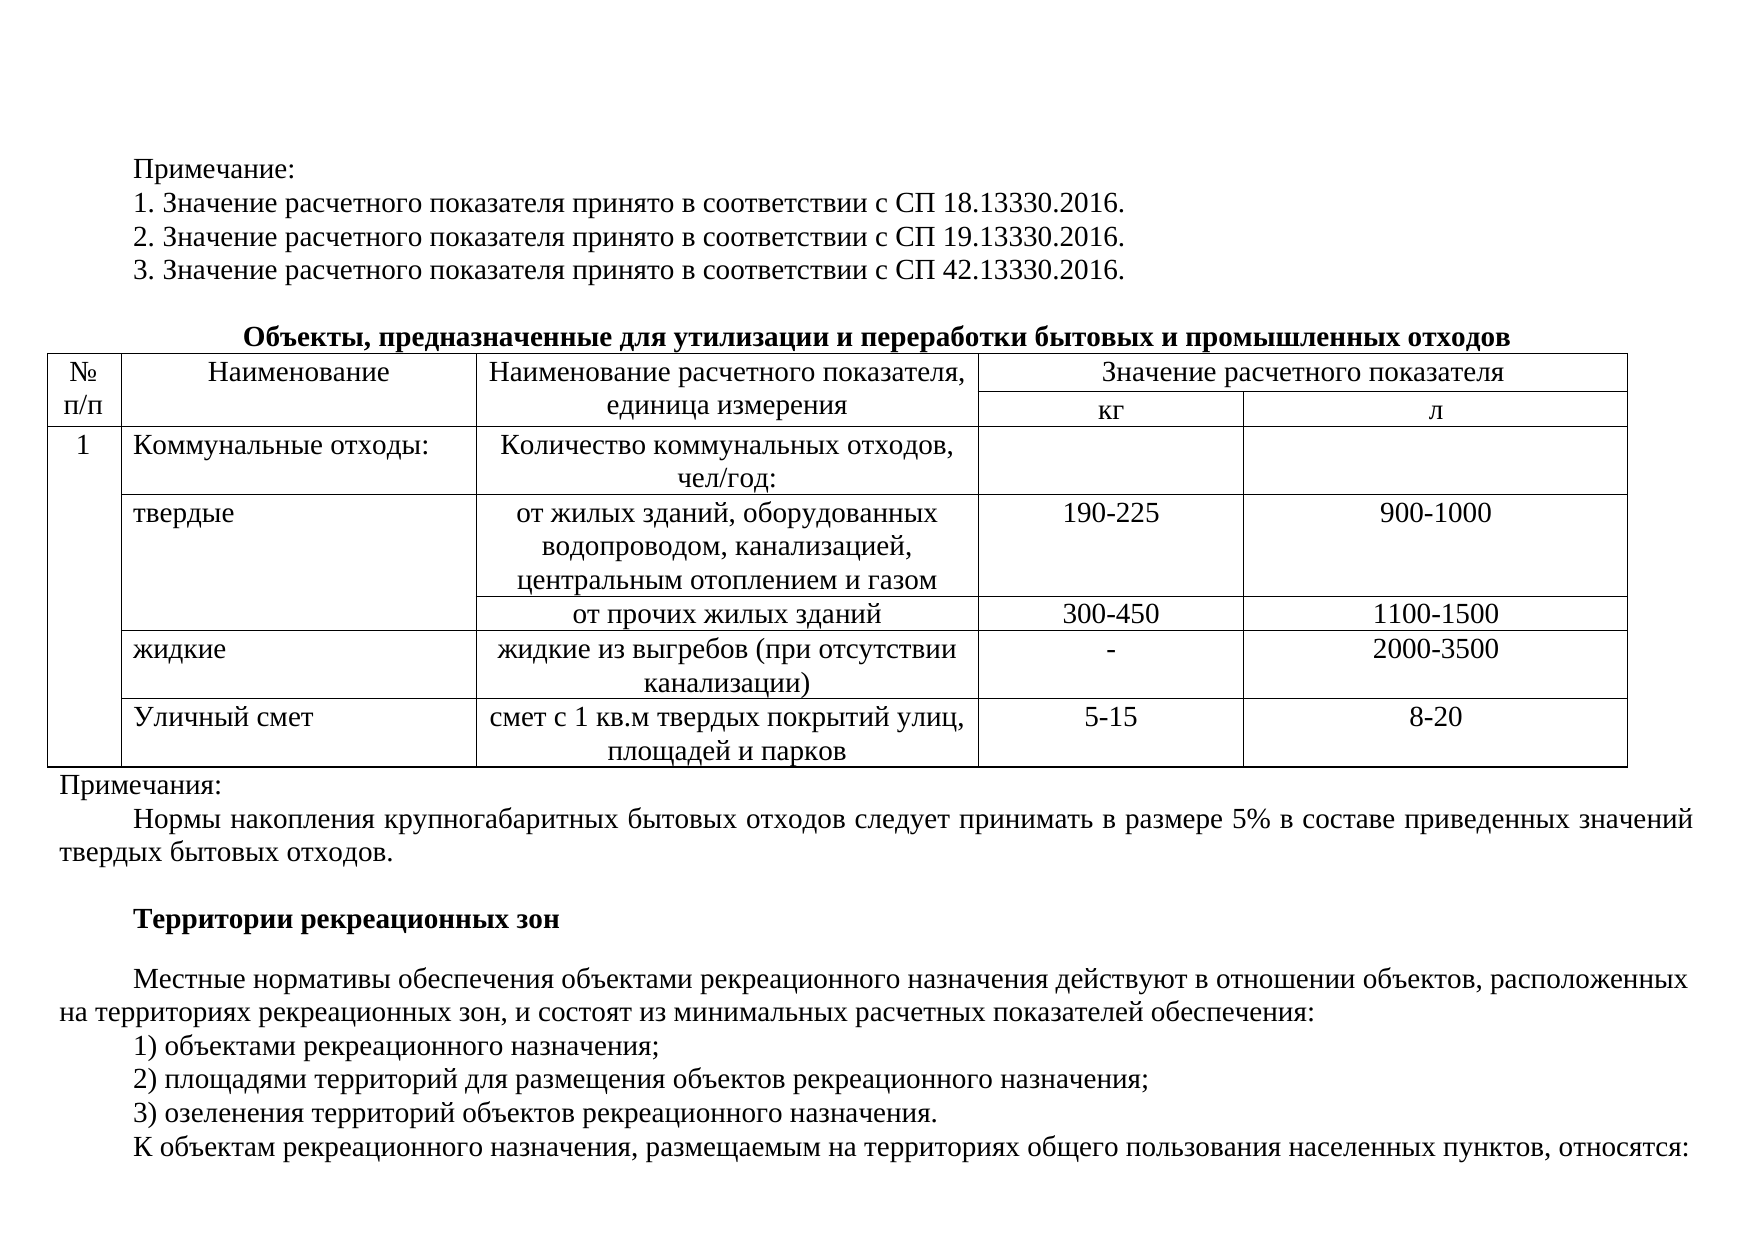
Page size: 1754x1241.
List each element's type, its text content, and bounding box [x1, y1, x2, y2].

table_cell жидкие из выгребов (при отсутствии канализации) [477, 631, 978, 698]
text 2) площадями территорий для размещения объектов рекреационного назначения; [59, 1062, 1695, 1095]
table_cell 8-20 [1244, 699, 1627, 766]
subtitle Объекты, предназначенные для утилизации и переработки бытовых и промышленных отходов [59, 319, 1695, 353]
table_cell [979, 427, 1243, 494]
table_cell Коммунальные отходы: [122, 427, 476, 494]
table_cell л [1244, 392, 1627, 426]
table_cell 300-450 [979, 597, 1243, 630]
table_cell твердые [122, 495, 476, 630]
table_cell жидкие [122, 631, 476, 698]
table_cell 5-15 [979, 699, 1243, 766]
text Примечания: [59, 767, 1695, 801]
table_cell кг [979, 392, 1243, 426]
table_cell смет с 1 кв.м твердых покрытий улиц, площадей и парков [477, 699, 978, 766]
table_cell 1100-1500 [1244, 597, 1627, 630]
table_header Наименование [122, 354, 476, 426]
table_header № п/п [48, 354, 121, 426]
table_cell 1 [48, 427, 121, 766]
table_cell [1244, 427, 1627, 494]
table_cell - [979, 631, 1243, 698]
text К объектам рекреационного назначения, размещаемым на территориях общего пользования населенных пунктов, относятся: [59, 1129, 1695, 1162]
table_header Значение расчетного показателя [979, 354, 1627, 391]
table_cell 900-1000 [1244, 495, 1627, 596]
text Местные нормативы обеспечения объектами рекреационного назначения действуют в отношении объектов, расположенных на территориях рекреационных зон, и состоят из минимальных расчетных показателей обеспечения: [59, 961, 1695, 1028]
table_cell Уличный смет [122, 699, 476, 766]
list Значение расчетного показателя принято в соответствии с СП 19.13330.2016. [59, 219, 1695, 252]
list Значение расчетного показателя принято в соответствии с СП 18.13330.2016. [59, 185, 1695, 219]
table_cell от жилых зданий, оборудованных водопроводом, канализацией, центральным отоплением и газом [477, 495, 978, 596]
text 1) объектами рекреационного назначения; [59, 1028, 1695, 1062]
table_cell Количество коммунальных отходов, чел/год: [477, 427, 978, 494]
text Примечание: [59, 152, 1695, 185]
list Значение расчетного показателя принято в соответствии с СП 42.13330.2016. [59, 252, 1695, 286]
table_cell 2000-3500 [1244, 631, 1627, 698]
text 3) озеленения территорий объектов рекреационного назначения. [59, 1095, 1695, 1129]
table_cell 190-225 [979, 495, 1243, 596]
text Территории рекреационных зон [59, 902, 1695, 935]
table_cell от прочих жилых зданий [477, 597, 978, 630]
table_header Наименование расчетного показателя, единица измерения [477, 354, 978, 426]
text Нормы накопления крупногабаритных бытовых отходов следует принимать в размере 5% в составе приведенных значений твердых бытовых отходов. [59, 801, 1695, 868]
